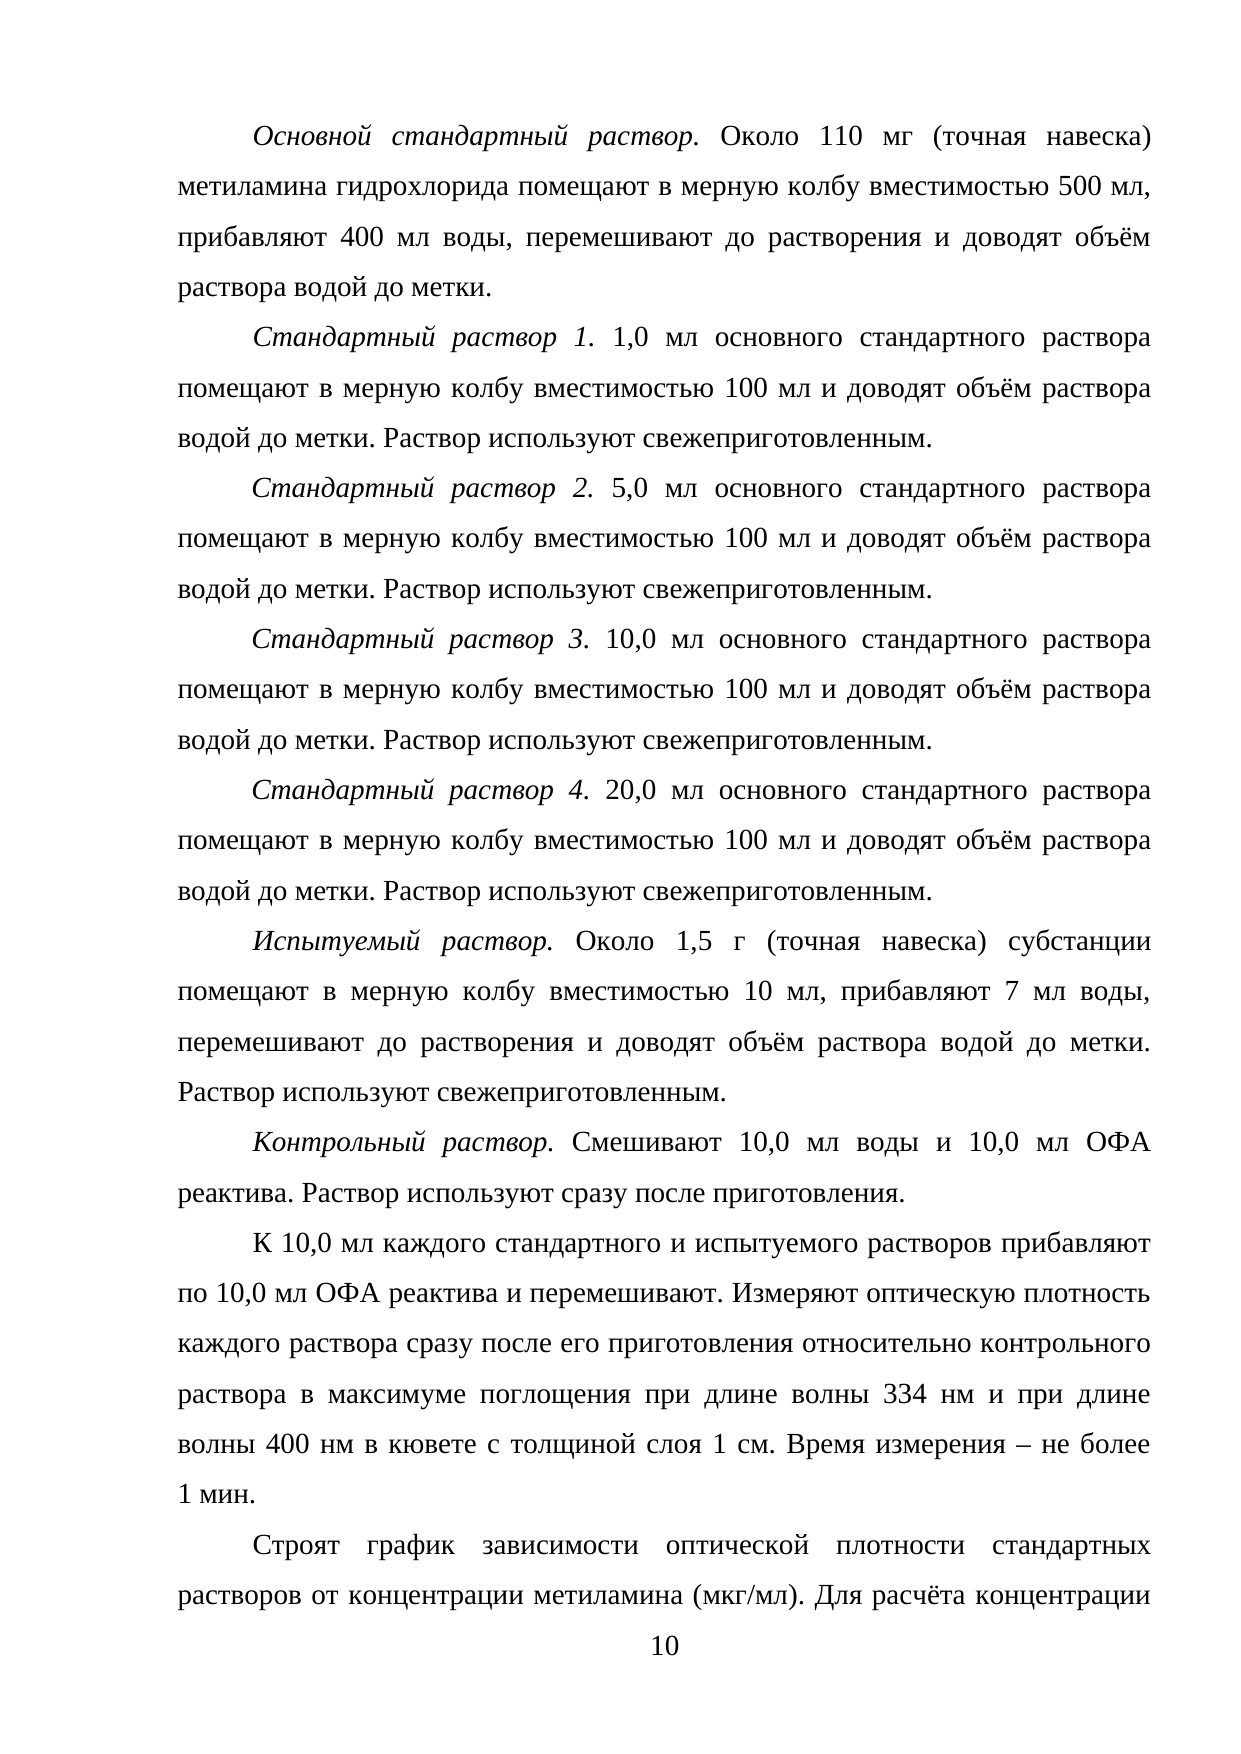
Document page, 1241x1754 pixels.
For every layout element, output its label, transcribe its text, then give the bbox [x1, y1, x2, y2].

text Стандартный раствор 2. 5,0 мл основного стандартного раствора помещают в мерную колбу вместимостью 100 мл и доводят объём раствора водой до метки. Раствор используют свежеприготовленным. [177, 470, 1152, 604]
text К 10,0 мл каждого стандартного и испытуемого растворов прибавляют по 10,0 мл ОФА реактива и перемешивают. Измеряют оптическую плотность каждого раствора сразу после его приготовления относительно контрольного раствора в максимуме поглощения при длине волны 334 нм и при длине волны 400 нм в кювете с толщиной слоя 1 см. Время измерения – не более 1 мин. [177, 1225, 1152, 1510]
text Испытуемый раствор. Около 1,5 г (точная навеска) субстанции помещают в мерную колбу вместимостью 10 мл, прибавляют 7 мл воды, перемешивают до растворения и доводят объём раствора водой до метки. Раствор используют свежеприготовленным. [177, 923, 1152, 1108]
text Стандартный раствор 3. 10,0 мл основного стандартного раствора помещают в мерную колбу вместимостью 100 мл и доводят объём раствора водой до метки. Раствор используют свежеприготовленным. [177, 621, 1152, 755]
text Контрольный раствор. Смешивают 10,0 мл воды и 10,0 мл ОФА реактива. Раствор используют сразу после приготовления. [177, 1124, 1152, 1208]
text Стандартный раствор 4. 20,0 мл основного стандартного раствора помещают в мерную колбу вместимостью 100 мл и доводят объём раствора водой до метки. Раствор используют свежеприготовленным. [177, 772, 1152, 906]
text Стандартный раствор 1. 1,0 мл основного стандартного раствора помещают в мерную колбу вместимостью 100 мл и доводят объём раствора водой до метки. Раствор используют свежеприготовленным. [177, 319, 1152, 453]
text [177, 1527, 1152, 1611]
text Основной стандартный раствор. Около 110 мг (точная навеска) метиламина гидрохлорида помещают в мерную колбу вместимостью 500 мл, прибавляют 400 мл воды, перемешивают до растворения и доводят объём раствора водой до метки. [177, 118, 1152, 303]
